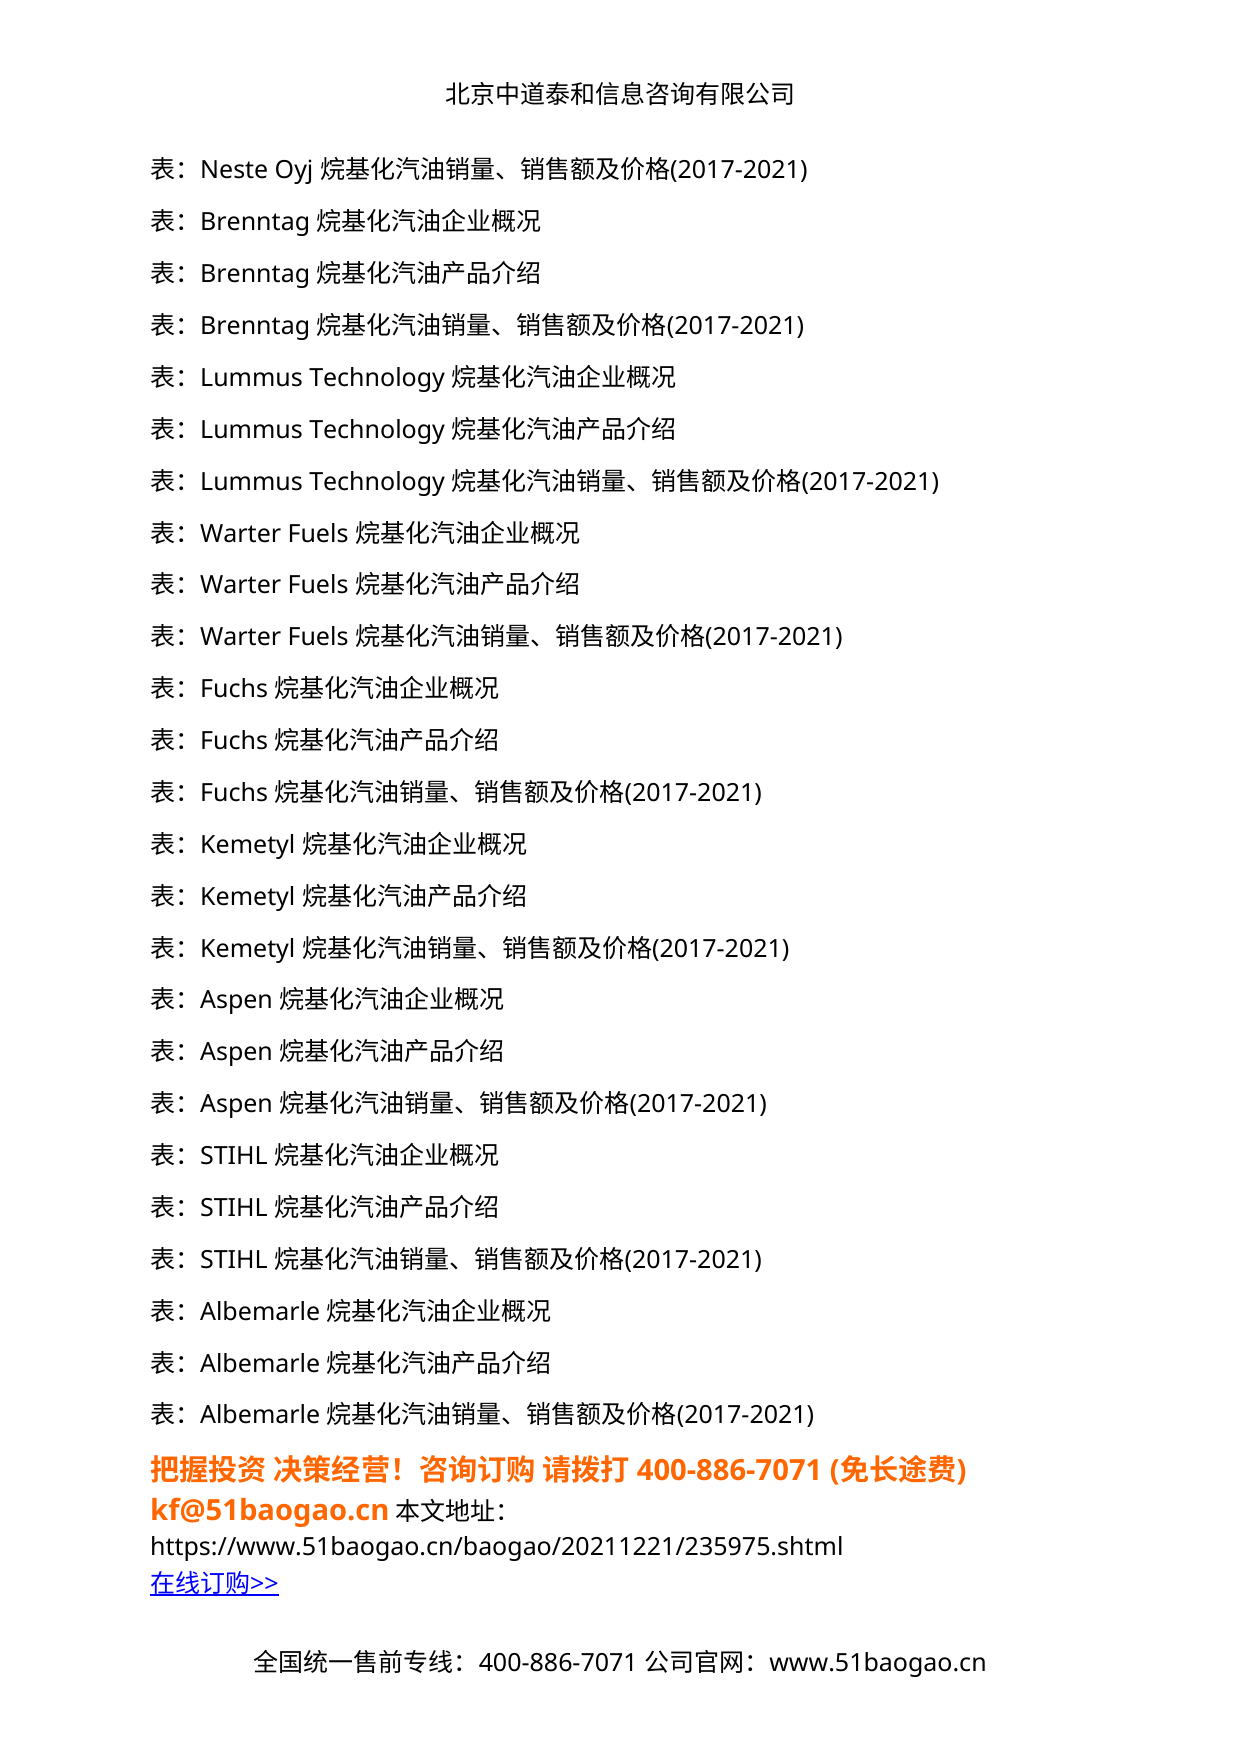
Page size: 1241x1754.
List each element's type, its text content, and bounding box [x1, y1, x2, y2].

text 把握投资 决策经营！咨询订购 请拨打 400-886-7071 (免长途费) kf@51baogao.cn本文地址：https://www.51baogao.cn/baogao/20211221/235975.shtml [150, 1447, 1090, 1563]
text 表：Albemarle 烷基化汽油产品介绍 [150, 1343, 1090, 1379]
text 表：Aspen 烷基化汽油企业概况 [150, 980, 1090, 1016]
text 表：STIHL 烷基化汽油企业概况 [150, 1136, 1090, 1172]
text 表：Aspen 烷基化汽油产品介绍 [150, 1032, 1090, 1068]
text 表：Brenntag 烷基化汽油产品介绍 [150, 254, 1090, 290]
text 表：Lummus Technology 烷基化汽油企业概况 [150, 357, 1090, 394]
text 表：Lummus Technology 烷基化汽油产品介绍 [150, 409, 1090, 446]
text 表：STIHL 烷基化汽油产品介绍 [150, 1187, 1090, 1224]
text 表：Aspen 烷基化汽油销量、销售额及价格(2017-2021) [150, 1084, 1090, 1120]
text 表：Neste Oyj 烷基化汽油销量、销售额及价格(2017-2021) [150, 150, 1090, 186]
text 表：Kemetyl 烷基化汽油销量、销售额及价格(2017-2021) [150, 928, 1090, 964]
text 表：Kemetyl 烷基化汽油产品介绍 [150, 876, 1090, 912]
text 表：Fuchs 烷基化汽油企业概况 [150, 669, 1090, 705]
text 表：Fuchs 烷基化汽油产品介绍 [150, 721, 1090, 757]
text 表：Lummus Technology 烷基化汽油销量、销售额及价格(2017-2021) [150, 461, 1090, 497]
text 表：Albemarle 烷基化汽油销量、销售额及价格(2017-2021) [150, 1395, 1090, 1431]
text 表：Warter Fuels 烷基化汽油销量、销售额及价格(2017-2021) [150, 617, 1090, 653]
text 表：Albemarle 烷基化汽油企业概况 [150, 1291, 1090, 1327]
text 表：Kemetyl 烷基化汽油企业概况 [150, 824, 1090, 861]
text 表：STIHL 烷基化汽油销量、销售额及价格(2017-2021) [150, 1239, 1090, 1276]
text 表：Brenntag 烷基化汽油企业概况 [150, 202, 1090, 238]
text 表：Warter Fuels 烷基化汽油产品介绍 [150, 565, 1090, 601]
text 表：Warter Fuels 烷基化汽油企业概况 [150, 513, 1090, 549]
text 表：Brenntag 烷基化汽油销量、销售额及价格(2017-2021) [150, 306, 1090, 342]
text 表：Fuchs 烷基化汽油销量、销售额及价格(2017-2021) [150, 772, 1090, 809]
text 在线订购>> [150, 1563, 1090, 1599]
